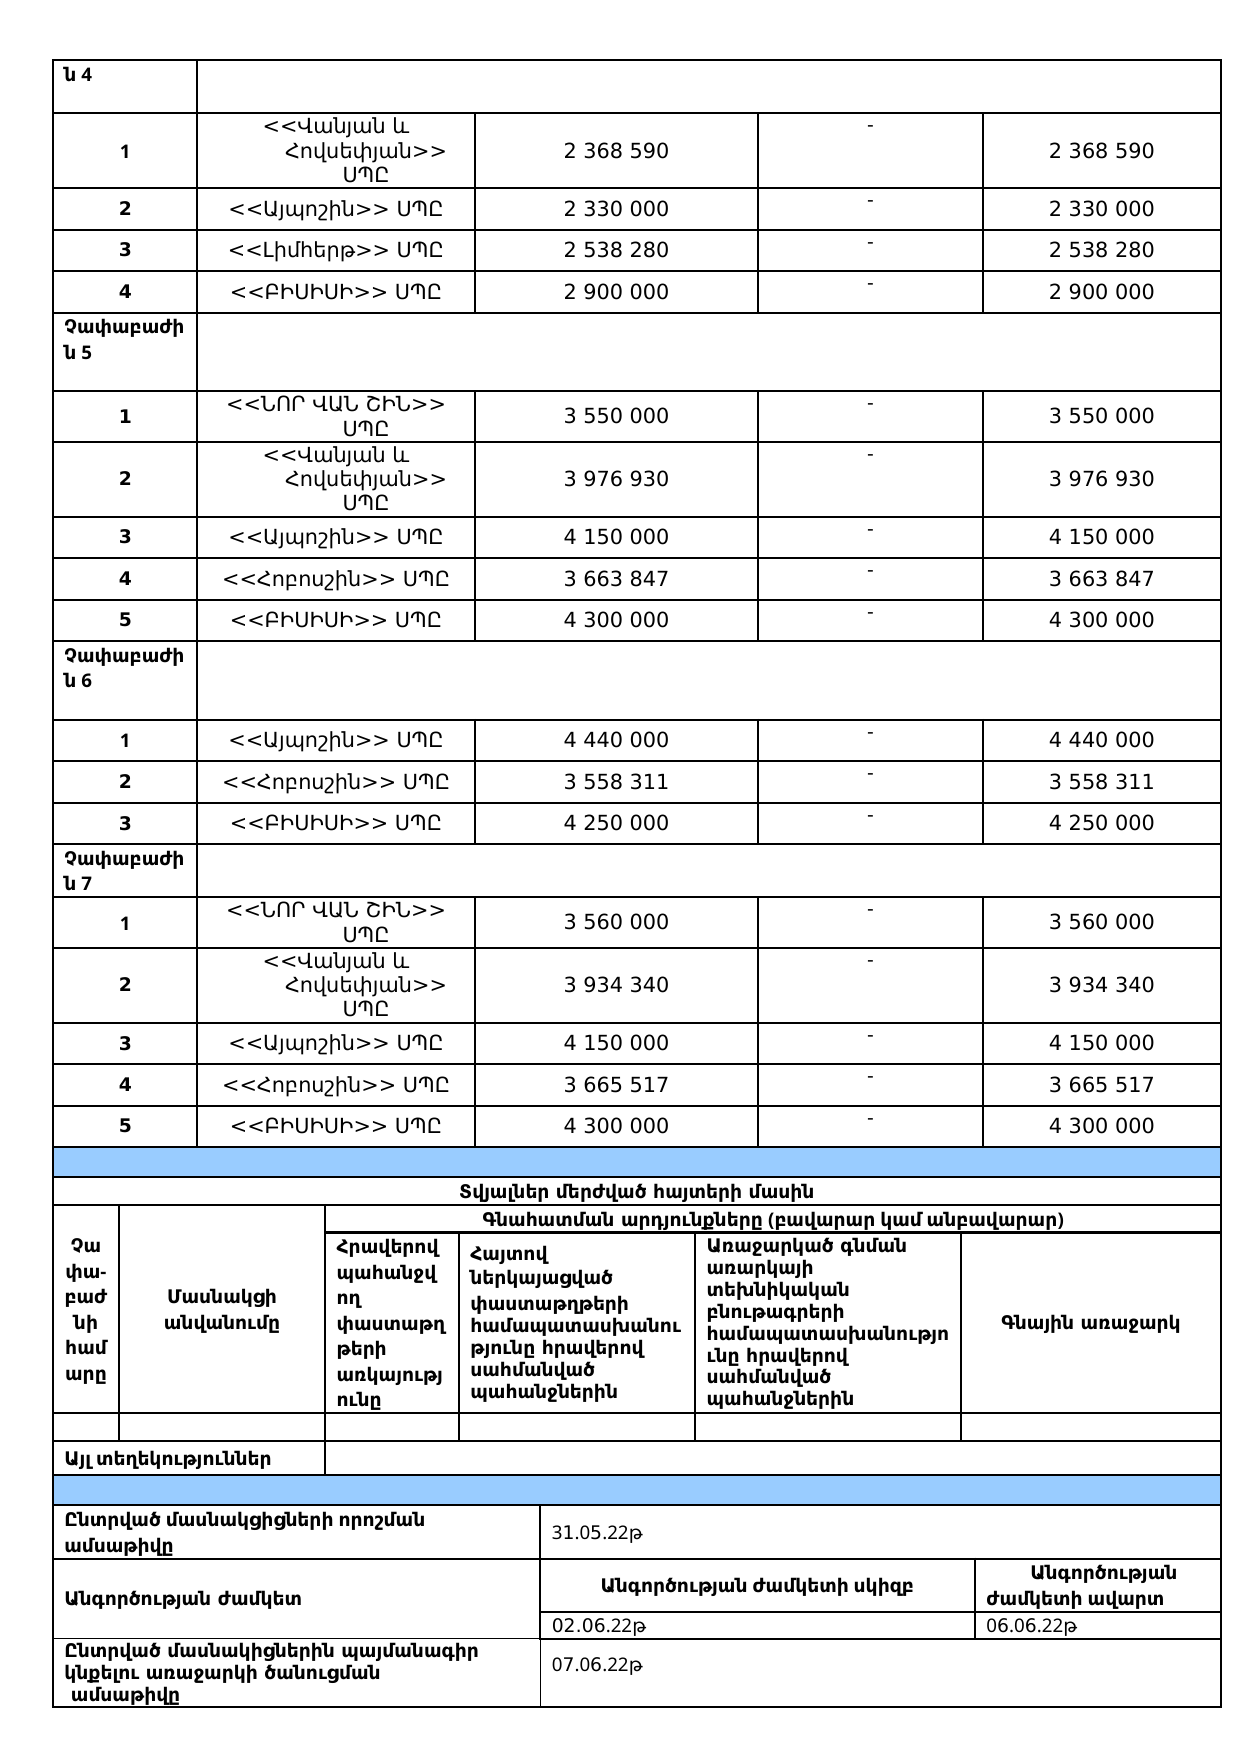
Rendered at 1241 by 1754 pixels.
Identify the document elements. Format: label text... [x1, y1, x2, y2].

table_cell Ընտրված մասնակիցներին պայմանագիր կնքելու առաջարկի ծանուցման ամսաթիվը [54, 1639, 540, 1706]
table_cell 31.05.22թ [541, 1506, 1220, 1557]
table_cell 3 560 000 [984, 898, 1220, 947]
table_cell [326, 1414, 458, 1440]
table_cell - [759, 231, 982, 270]
table_cell 2 [54, 443, 196, 516]
table_cell 2 [54, 949, 196, 1022]
table_cell - [759, 1065, 982, 1105]
table_cell 5 [54, 1107, 196, 1146]
table_cell Մասնակցի անվանումը [120, 1206, 324, 1412]
table_cell Տվյալներ մերժված հայտերի մասին [54, 1178, 1220, 1204]
table_cell - [759, 443, 982, 516]
table_cell Գնային առաջարկ [962, 1234, 1220, 1412]
table_cell 3 976 930 [984, 443, 1220, 516]
table_cell <<Վանյան և Հովսեփյան>> ՍՊԸ [198, 114, 474, 187]
table_cell 4 150 000 [984, 518, 1220, 557]
table_cell <<Վանյան և Հովսեփյան>> ՍՊԸ [198, 949, 474, 1022]
table_cell <<Լիմհերթ>> ՍՊԸ [198, 231, 474, 270]
table_cell [460, 1414, 694, 1440]
table_cell 06.06.22թ [976, 1613, 1220, 1638]
table_cell 3 934 340 [476, 949, 757, 1022]
table_cell 3 663 847 [984, 559, 1220, 599]
table_cell <<Այպոշին>> ՍՊԸ [198, 1024, 474, 1063]
table_cell 4 [54, 272, 196, 312]
table_cell [54, 1476, 1220, 1504]
table_cell - [759, 114, 982, 187]
table_cell Գնահատման արդյունքները (բավարար կամ անբավարար) [326, 1206, 1220, 1231]
table_cell - [759, 189, 982, 229]
table_cell 07.06.22թ [541, 1640, 1220, 1706]
table_cell 4 250 000 [476, 804, 757, 843]
table_cell 2 368 590 [476, 114, 757, 187]
table_cell <<ՆՈՐ ՎԱՆ ՇԻՆ>> ՍՊԸ [198, 392, 474, 441]
table_cell 4 300 000 [476, 1107, 757, 1146]
table_cell [696, 1414, 960, 1440]
table_cell <<Հոբոսշին>> ՍՊԸ [198, 1065, 474, 1105]
table_cell - [759, 721, 982, 760]
table_cell 3 560 000 [476, 898, 757, 947]
table_cell [198, 61, 1220, 112]
table_cell Չափաբաժին 5 [54, 314, 196, 390]
table_cell <<Այպոշին>> ՍՊԸ [198, 721, 474, 760]
table_cell Այլ տեղեկություններ [54, 1442, 324, 1474]
table_cell [120, 1414, 324, 1440]
table_cell [54, 1148, 1220, 1176]
table_cell 3 665 517 [476, 1065, 757, 1105]
table_cell 2 538 280 [476, 231, 757, 270]
table_cell 5 [54, 601, 196, 640]
table_cell 3 550 000 [984, 392, 1220, 441]
table_cell 4 300 000 [476, 601, 757, 640]
table_cell - [759, 1024, 982, 1063]
table_cell <<Հոբոսշին>> ՍՊԸ [198, 559, 474, 599]
table_cell [198, 314, 1220, 390]
table_cell 2 368 590 [984, 114, 1220, 187]
table_cell - [759, 804, 982, 843]
table_cell <<ԲԻՍԻՍԻ>> ՍՊԸ [198, 804, 474, 843]
table_cell Անգործության ժամկետի սկիզբ [541, 1560, 974, 1611]
table_cell - [759, 559, 982, 599]
table_cell <<Այպոշին>> ՍՊԸ [198, 189, 474, 229]
table_cell 4 440 000 [984, 721, 1220, 760]
table_cell 4 300 000 [984, 601, 1220, 640]
table_cell 4 300 000 [984, 1107, 1220, 1146]
table_cell 1 [54, 898, 196, 947]
table_cell 2 330 000 [984, 189, 1220, 229]
table_cell - [759, 898, 982, 947]
table_cell 3 [54, 1024, 196, 1063]
table_cell - [759, 518, 982, 557]
table_cell 4 [54, 1065, 196, 1105]
table_cell <<ԲԻՍԻՍԻ>> ՍՊԸ [198, 1107, 474, 1146]
table_cell <<ՆՈՐ ՎԱՆ ՇԻՆ>> ՍՊԸ [198, 898, 474, 947]
table_cell 4 150 000 [476, 518, 757, 557]
table_cell [198, 845, 1220, 896]
table_cell - [759, 949, 982, 1022]
table_cell 4 150 000 [476, 1024, 757, 1063]
table_cell 3 976 930 [476, 443, 757, 516]
table_cell 4 440 000 [476, 721, 757, 760]
table_cell <<ԲԻՍԻՍԻ>> ՍՊԸ [198, 601, 474, 640]
table_cell [326, 1442, 1220, 1474]
table_cell [54, 1414, 118, 1440]
table_cell <<ԲԻՍԻՍԻ>> ՍՊԸ [198, 272, 474, 312]
table_cell - [759, 1107, 982, 1146]
table_cell <<Վանյան և Հովսեփյան>> ՍՊԸ [198, 443, 474, 516]
table_cell Անգործության ժամկետ [54, 1560, 539, 1638]
table_cell 02․06.22թ [541, 1613, 974, 1638]
table_cell 3 934 340 [984, 949, 1220, 1022]
table_cell 2 330 000 [476, 189, 757, 229]
table_cell Չափաբաժին 6 [54, 642, 196, 719]
table_cell 2 900 000 [984, 272, 1220, 312]
table_cell 2 538 280 [984, 231, 1220, 270]
table_cell [962, 1414, 1220, 1440]
table_cell Հայտով ներկայացված փաստաթղթերի համապատասխանությունը հրավերով սահմանված պահանջներին [460, 1234, 694, 1412]
table_cell - [759, 392, 982, 441]
table_cell 3 558 311 [476, 762, 757, 802]
table_cell Առաջարկած գնման առարկայի տեխնիկական բնութագրերի համապատասխանությունը հրավերով սահմանված պահանջներին [696, 1234, 960, 1412]
table_cell 4 250 000 [984, 804, 1220, 843]
table_cell 2 [54, 762, 196, 802]
table_cell 3 550 000 [476, 392, 757, 441]
table_cell 3 [54, 804, 196, 843]
table_cell Անգործության ժամկետի ավարտ [976, 1560, 1220, 1611]
table_cell 3 [54, 518, 196, 557]
table_cell 4 150 000 [984, 1024, 1220, 1063]
table_cell 3 558 311 [984, 762, 1220, 802]
table_cell Չափա-բաժնի համարը [54, 1206, 118, 1412]
table_cell Չափաբաժին 4 [54, 61, 196, 112]
table_cell Չափաբաժին 7 [54, 845, 196, 896]
table_cell 2 [54, 189, 196, 229]
table_cell <<Հոբոսշին>> ՍՊԸ [198, 762, 474, 802]
table_cell <<Այպոշին>> ՍՊԸ [198, 518, 474, 557]
table_cell [198, 642, 1220, 719]
table_cell - [759, 272, 982, 312]
table_cell 1 [54, 721, 196, 760]
table_cell Ընտրված մասնակցիցների որոշման ամսաթիվը [54, 1506, 539, 1557]
table_cell 1 [54, 114, 196, 187]
table_cell 2 900 000 [476, 272, 757, 312]
table_cell - [759, 762, 982, 802]
table_cell 3 [54, 231, 196, 270]
table_cell 1 [54, 392, 196, 441]
table_cell Հրավերով պահանջվող փաստաթղթերի առկայությունը [326, 1234, 458, 1412]
table_cell - [759, 601, 982, 640]
table_cell 3 665 517 [984, 1065, 1220, 1105]
table_cell 4 [54, 559, 196, 599]
table_cell 3 663 847 [476, 559, 757, 599]
